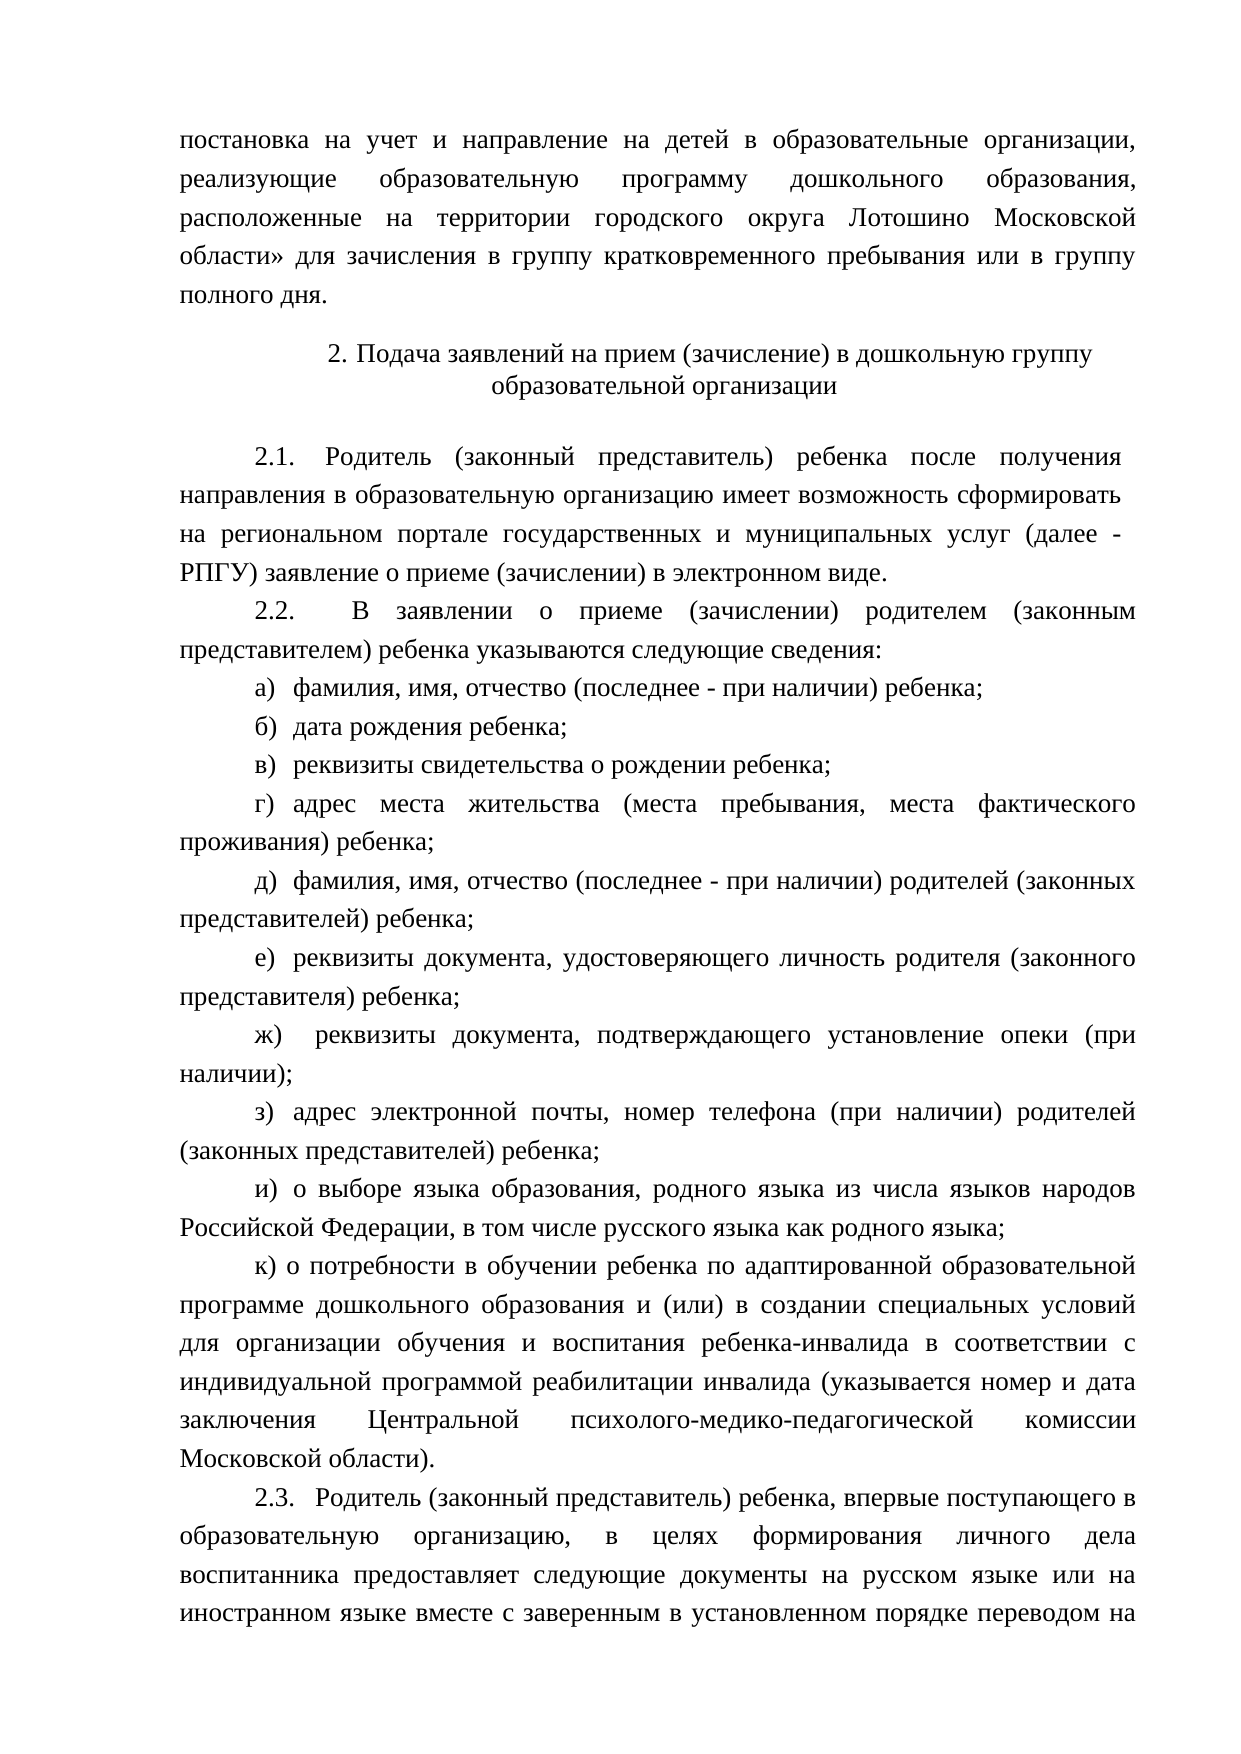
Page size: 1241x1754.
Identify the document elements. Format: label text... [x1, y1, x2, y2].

text образовательной организации [192, 373, 1137, 400]
text з) адрес электронной почты, номер телефона (при наличии) родителей (законных представителей) ребенка; [179, 1090, 1137, 1167]
list Родитель (законный представитель) ребенка после получения направления в образовательную организацию имеет возможность сформировать на региональном портале государственных и муниципальных услуг (далее - РПГУ) заявление о приеме (зачислении) в электронном виде. [179, 434, 1122, 589]
text д) фамилия, имя, отчество (последнее - при наличии) родителей (законных представителей) ребенка; [179, 858, 1137, 936]
text и) о выборе языка образования, родного языка из числа языков народов Российской Федерации, в том числе русского языка как родного языка; [179, 1167, 1137, 1244]
text б) дата рождения ребенка; [179, 704, 1137, 743]
text г) адрес места жительства (места пребывания, места фактического проживания) ребенка; [179, 781, 1137, 858]
text в) реквизиты свидетельства о рождении ребенка; [179, 743, 1137, 781]
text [179, 118, 1137, 311]
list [179, 1475, 1137, 1629]
text ж) реквизиты документа, подтверждающего установление опеки (при наличии); [179, 1013, 1137, 1090]
text а) фамилия, имя, отчество (последнее - при наличии) ребенка; [179, 666, 1137, 704]
list В заявлении о приеме (зачислении) родителем (законным представителем) ребенка указываются следующие сведения: [179, 589, 1137, 666]
text е) реквизиты документа, удостоверяющего личность родителя (законного представителя) ребенка; [179, 936, 1137, 1013]
text к) о потребности в обучении ребенка по адаптированной образовательной программе дошкольного образования и (или) в создании специальных условий для организации обучения и воспитания ребенка-инвалида в соответствии с индивидуальной программой реабилитации инвалида (указывается номер и дата заключения Центральной психолого-медико-педагогической комиссии Московской области). [179, 1244, 1137, 1475]
list Подача заявлений на прием (зачисление) в дошкольную группу [327, 341, 1137, 368]
